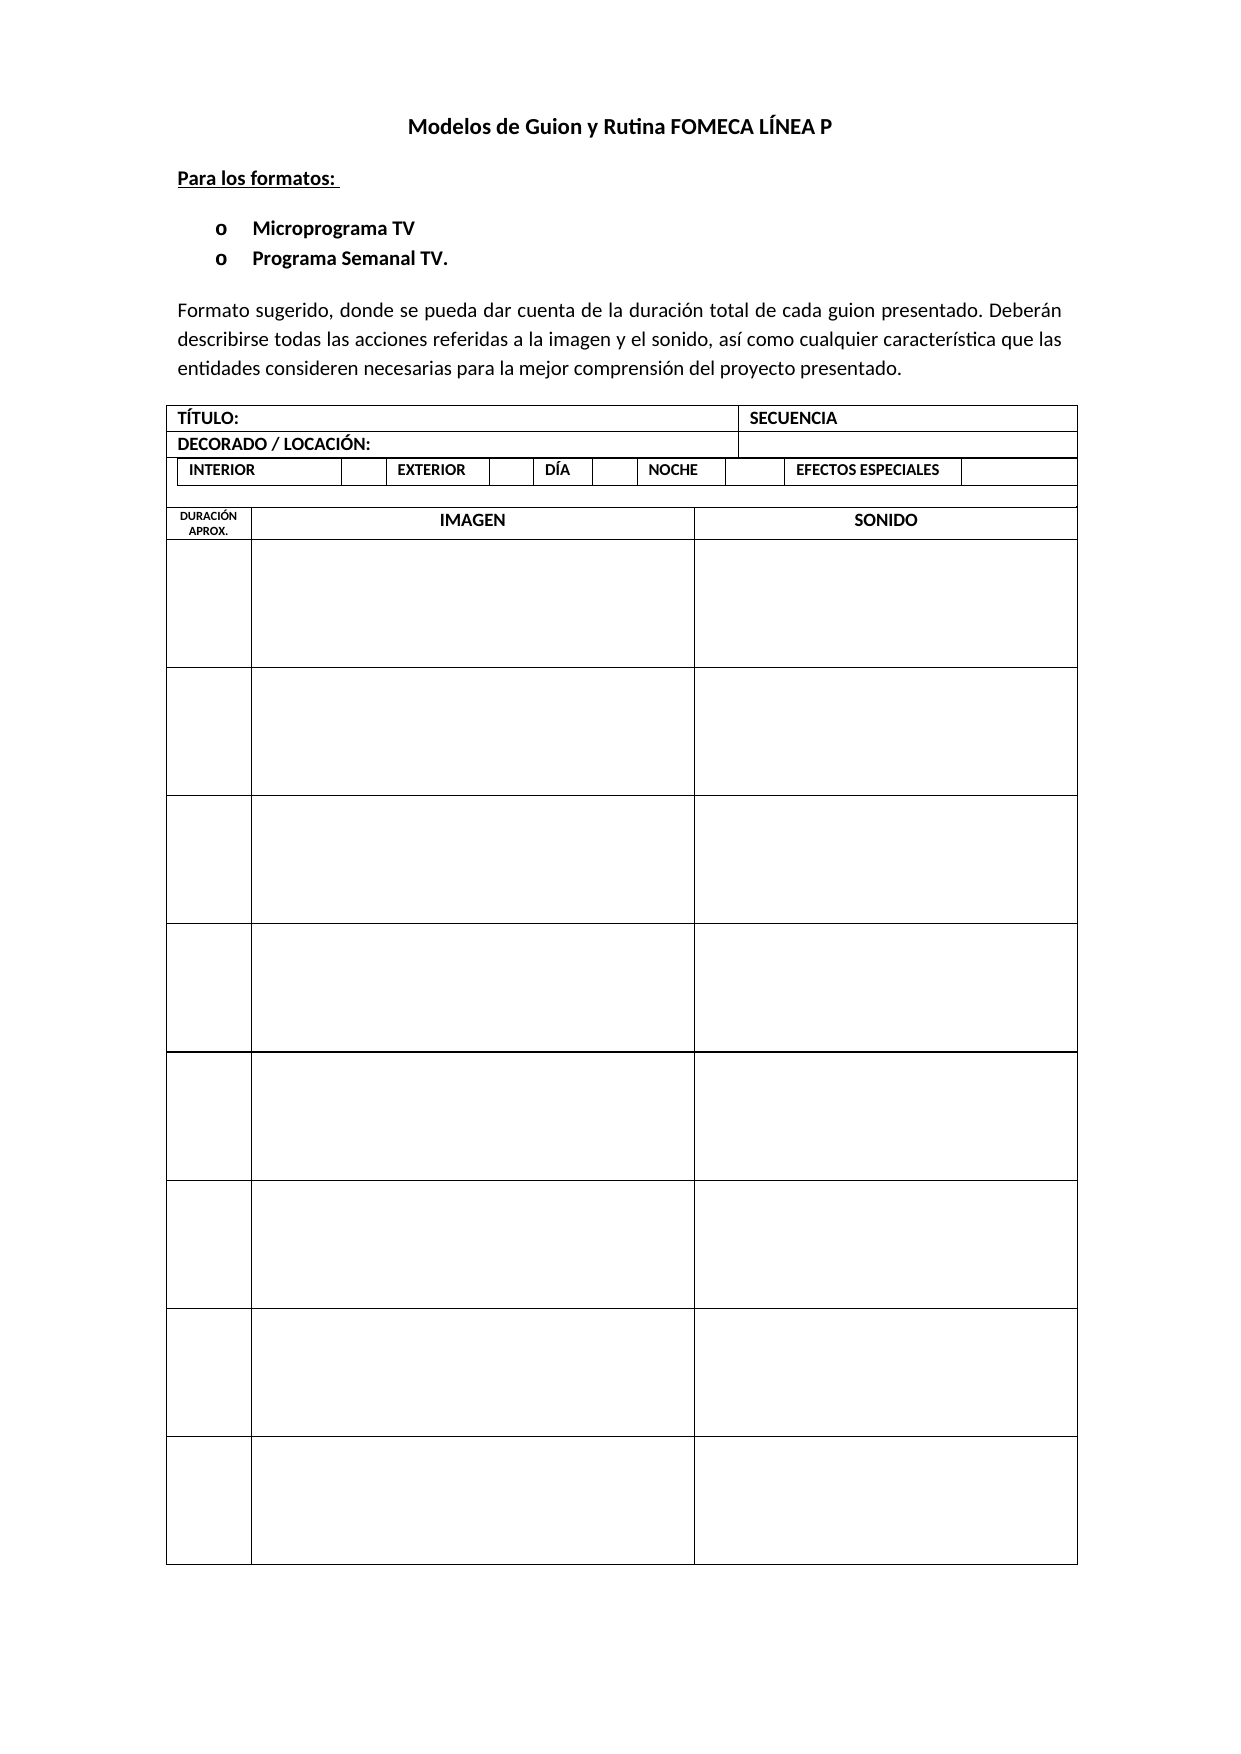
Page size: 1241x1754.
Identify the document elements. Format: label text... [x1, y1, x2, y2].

table_cell SONIDO [695, 508, 1077, 539]
table_cell [167, 668, 251, 795]
table_cell [167, 1437, 251, 1564]
table_cell [167, 924, 251, 1051]
table_cell [167, 1309, 251, 1436]
table_cell [252, 924, 694, 1051]
table_cell [695, 668, 1077, 795]
table_cell [252, 1053, 694, 1179]
table_header TÍTULO: [167, 406, 738, 431]
table_cell [167, 1181, 251, 1308]
table_cell [167, 540, 251, 667]
table_cell [252, 796, 694, 923]
table_cell [695, 540, 1077, 667]
table_cell [739, 432, 1077, 457]
table_cell [695, 1309, 1077, 1436]
text Formato sugerido, donde se pueda dar cuenta de la duración total de cada guion presentado. Deberán describirse todas las acciones referidas a la imagen y el sonido, así como cualquier característica que las entidades consideren necesarias para la mejor comprensión del proyecto presentado. [177, 297, 1063, 381]
table_cell [167, 458, 1077, 507]
text Modelos de Guion y Rutina FOMECA LÍNEA P [177, 112, 1063, 140]
text Para los formatos: [177, 165, 1063, 191]
table_cell DURACIÓN APROX. [167, 508, 251, 539]
table_cell [695, 1053, 1077, 1179]
table_cell [167, 1053, 251, 1179]
table_cell DECORADO / LOCACIÓN: [167, 432, 738, 457]
table_cell [252, 1437, 694, 1564]
list Programa Semanal TV. [215, 246, 1063, 272]
table_cell [252, 1181, 694, 1308]
list Microprograma TV [215, 215, 1063, 242]
table_header SECUENCIA [739, 406, 1077, 431]
table_cell [252, 668, 694, 795]
table_cell [695, 924, 1077, 1051]
table_cell [695, 796, 1077, 923]
table_cell [167, 796, 251, 923]
table_cell [252, 540, 694, 667]
table_cell IMAGEN [252, 508, 694, 539]
table_cell [695, 1437, 1077, 1564]
table_cell [695, 1181, 1077, 1308]
table_cell [252, 1309, 694, 1436]
